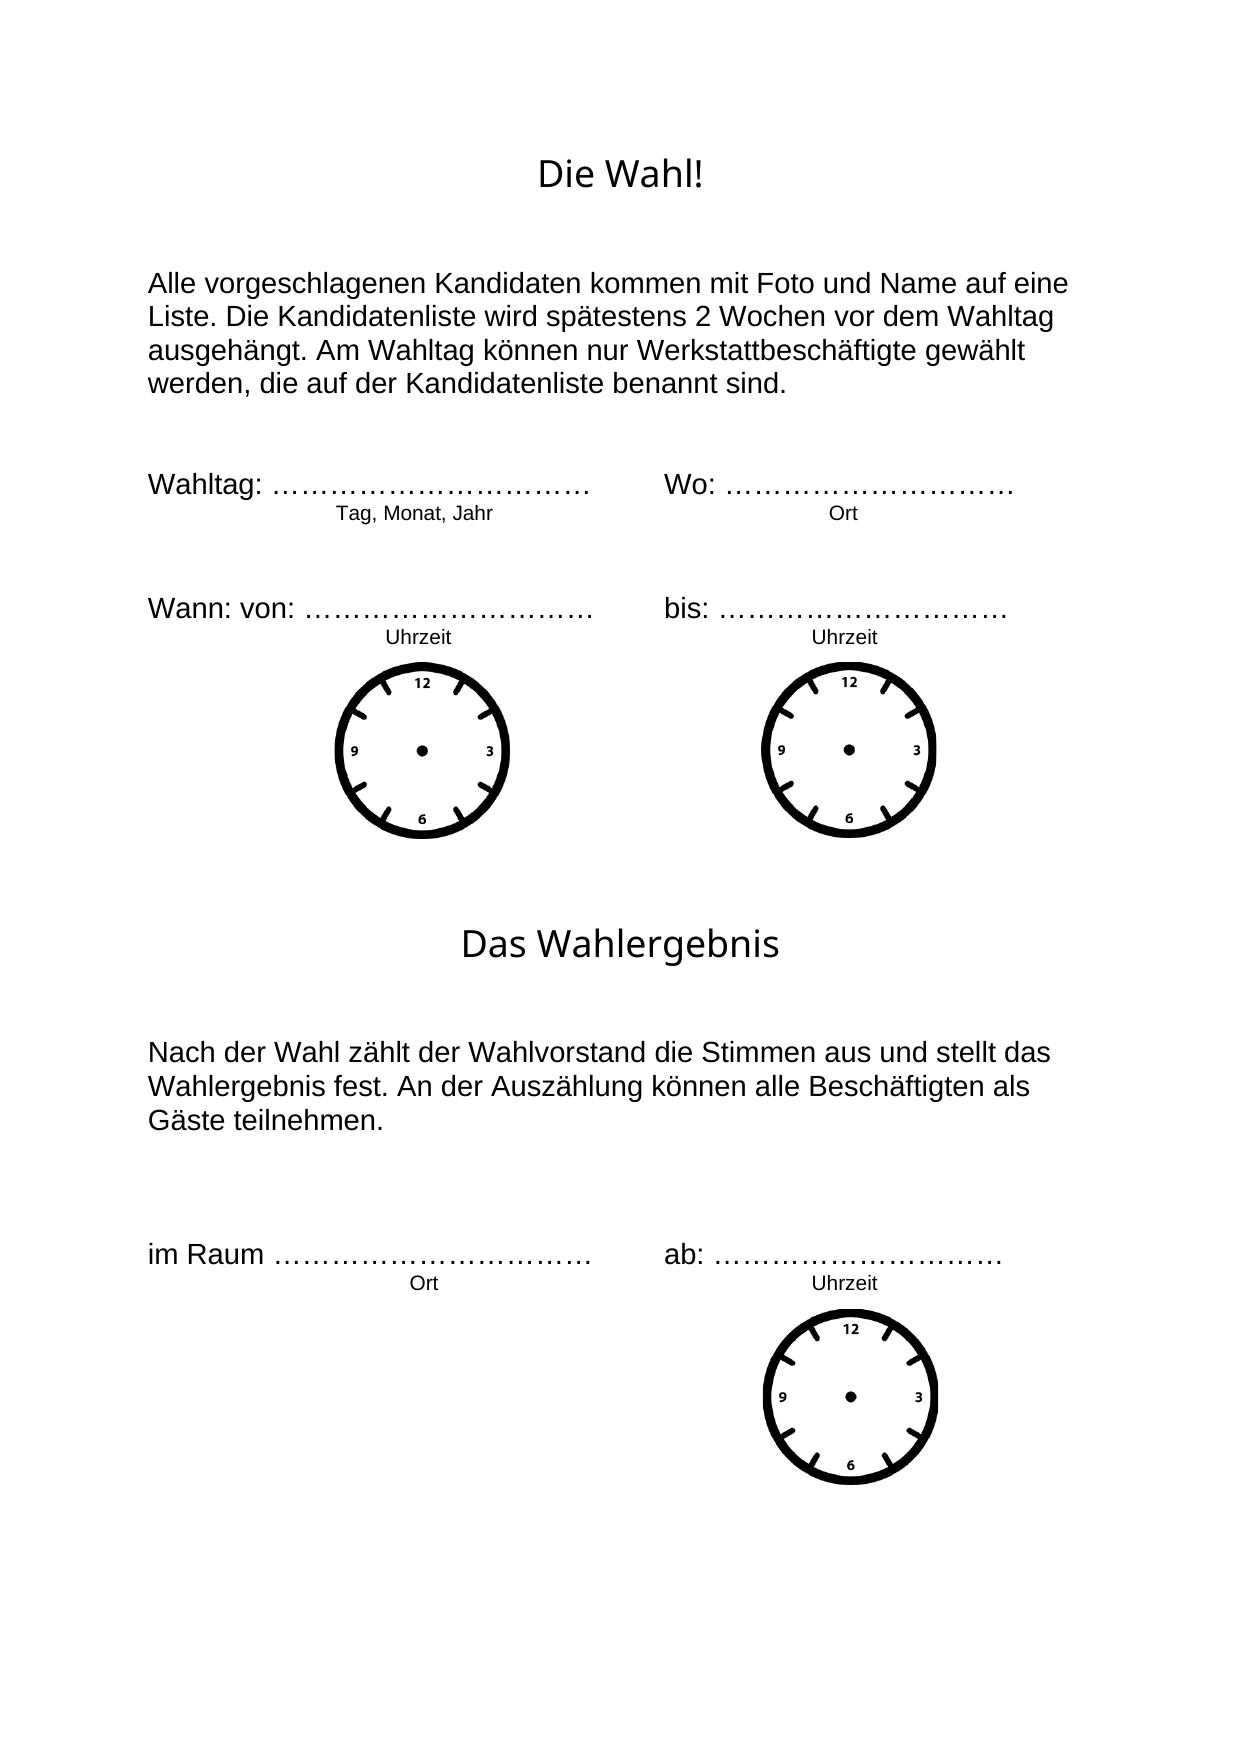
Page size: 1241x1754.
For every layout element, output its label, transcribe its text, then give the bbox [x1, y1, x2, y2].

text Wahltag: …………………………… Wo: ………………………… [148, 467, 1093, 501]
picture [761, 662, 937, 838]
text im Raum …………………………… ab: ………………………… [148, 1237, 1093, 1270]
text Die Wahl! [148, 148, 1093, 199]
text Das Wahlergebnis [148, 917, 1093, 968]
text Tag, Monat, Jahr Ort [148, 501, 1093, 524]
text Nach der Wahl zählt der Wahlvorstand die Stimmen aus und stellt das Wahlergebnis fest. An der Auszählung können alle Beschäftigten als [148, 1036, 1093, 1103]
text Gäste teilnehmen. [148, 1103, 1093, 1136]
text Uhrzeit Uhrzeit [148, 625, 1093, 649]
text Wann: von: ………………………… bis: ………………………… [148, 592, 1093, 625]
picture [334, 662, 510, 839]
text Alle vorgeschlagenen Kandidaten kommen mit Foto und Name auf eine Liste. Die Kandidatenliste wird spätestens 2 Wochen vor dem Wahltag ausgehängt. Am Wahltag können nur Werkstattbeschäftigte gewählt werden, die auf der Kandidatenliste benannt sind. [148, 266, 1093, 400]
text Ort Uhrzeit [148, 1270, 1093, 1294]
picture [762, 1309, 939, 1485]
